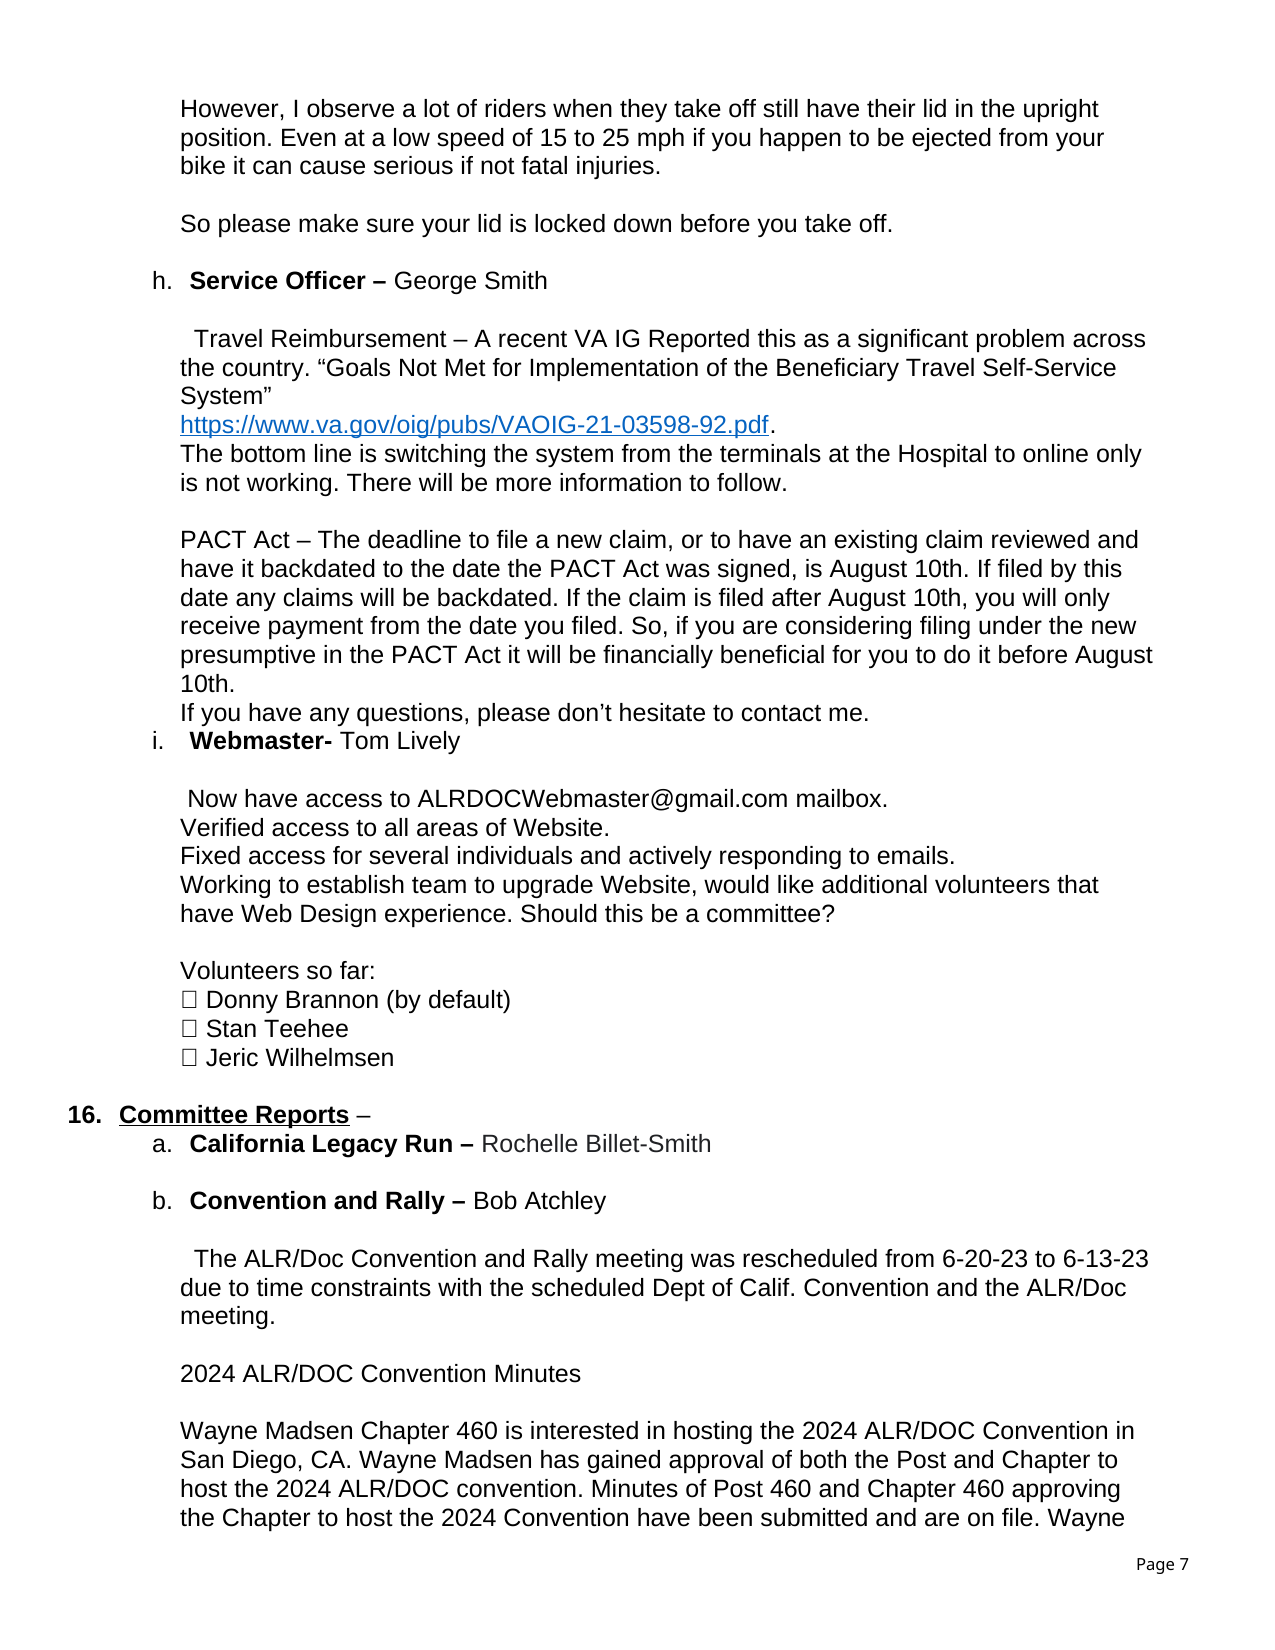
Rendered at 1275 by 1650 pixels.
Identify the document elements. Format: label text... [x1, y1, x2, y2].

text The bottom line is switching the system from the terminals at the Hospital to online only is not working. There will be more information to follow. [180, 439, 1155, 496]
text Verified access to all areas of Website. [180, 812, 1155, 841]
text PACT Act – The deadline to file a new claim, or to have an existing claim reviewed and have it backdated to the date the PACT Act was signed, is August 10th. If filed by this date any claims will be backdated. If the claim is filed after August 10th, you will only receive payment from the date you filed. So, if you are considering filing under the new presumptive in the PACT Act it will be financially beneficial for you to do it before August 10th. [180, 525, 1155, 697]
text Working to establish team to upgrade Website, would like additional volunteers that have Web Design experience. Should this be a committee? [180, 870, 1155, 927]
list Service Officer – George Smith [152, 266, 1155, 295]
text  Donny Brannon (by default) [180, 985, 1155, 1014]
list California Legacy Run – Rochelle Billet-Smith [152, 1129, 1219, 1157]
text  Jeric Wilhelmsen [180, 1042, 1155, 1071]
text https://www.va.gov/oig/pubs/VAOIG-21-03598-92.pdf. [180, 410, 1155, 439]
text Fixed access for several individuals and actively responding to emails. [180, 841, 1155, 870]
list Webmaster- Tom Lively [152, 726, 1155, 755]
text If you have any questions, please don’t hesitate to contact me. [180, 697, 1155, 726]
text  Stan Teehee [180, 1014, 1155, 1042]
list Committee Reports – [67, 1100, 1219, 1129]
text However, I observe a lot of riders when they take off still have their lid in the upright position. Even at a low speed of 15 to 25 mph if you happen to be ejected from your bike it can cause serious if not fatal injuries. [180, 94, 1155, 180]
text 2024 ALR/DOC Convention Minutes [180, 1359, 1155, 1387]
text Now have access to ALRDOCWebmaster@gmail.com mailbox. [180, 784, 1155, 812]
text The ALR/Doc Convention and Rally meeting was rescheduled from 6-20-23 to 6-13-23 due to time constraints with the scheduled Dept of Calif. Convention and the ALR/Doc meeting. [180, 1244, 1155, 1330]
list Convention and Rally – Bob Atchley [152, 1186, 1219, 1215]
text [180, 1416, 1155, 1531]
text So please make sure your lid is locked down before you take off. [180, 209, 1155, 237]
text Volunteers so far: [180, 956, 1155, 985]
text Travel Reimbursement – A recent VA IG Reported this as a significant problem across the country. “Goals Not Met for Implementation of the Beneficiary Travel Self-Service System” [180, 324, 1155, 410]
